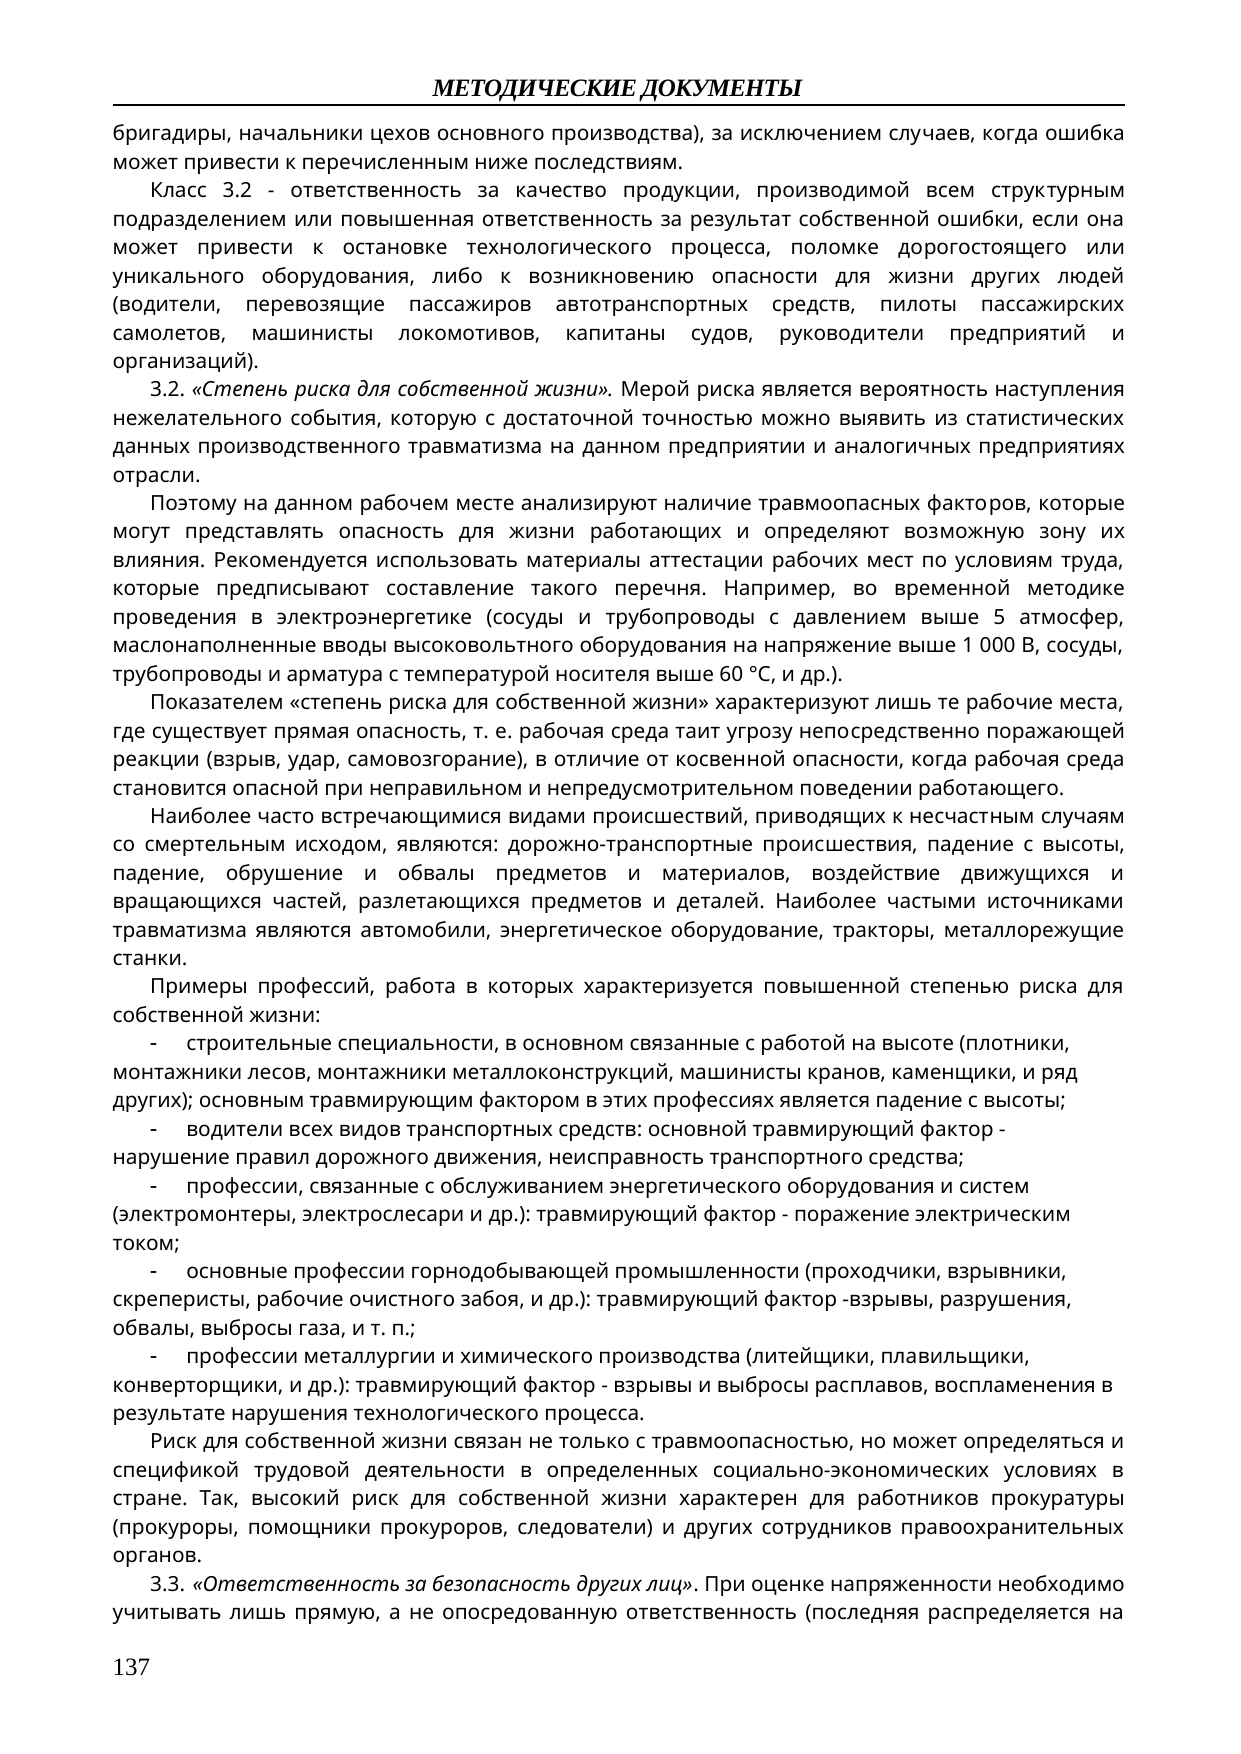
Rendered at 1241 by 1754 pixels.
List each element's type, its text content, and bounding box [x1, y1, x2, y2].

text Поэтому на данном рабочем месте анализируют наличие травмоопасных факторов, которые могут представлять опасность для жизни работающих и определяют возможную зону их влияния. Рекомендуется использовать материалы аттестации рабочих мест по условиям труда, которые предписывают составление такого перечня. Например, во временной методике проведения в электроэнергетике (сосуды и трубопроводы с давлением выше 5 атмосфер, маслонаполненные вводы высоковольтного оборудования на напряжение выше 1 000 В, сосуды, трубопроводы и арматура с температурой носителя выше 60 °С, и др.). [112, 488, 1125, 687]
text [112, 118, 1125, 175]
list водители всех видов транспортных средств: основной травмирующий фактор - нарушение правил дорожного движения, неисправность транспортного средства; [112, 1114, 1125, 1171]
list основные профессии горнодобывающей промышленности (проходчики, взрывники, скреперисты, рабочие очистного забоя, и др.): травмирующий фактор -взрывы, разрушения, обвалы, выбросы газа, и т. п.; [112, 1256, 1125, 1341]
list строительные специальности, в основном связанные с работой на высоте (плотники, монтажники лесов, монтажники металлоконструкций, машинисты кранов, каменщики, и ряд других); основным травмирующим фактором в этих профессиях является падение с высоты; [112, 1028, 1125, 1114]
text Наиболее часто встречающимися видами происшествий, приводящих к несчастным случаям со смертельным исходом, являются: дорожно-транспортные происшествия, падение с высоты, падение, обрушение и обвалы предметов и материалов, воздействие движущихся и вращающихся частей, разлетающихся предметов и деталей. Наиболее частыми источниками травматизма являются автомобили, энергетическое оборудование, тракторы, металлорежущие станки. [112, 801, 1125, 972]
text Показателем «степень риска для собственной жизни» характеризуют лишь те рабочие места, где существует прямая опасность, т. е. рабочая среда таит угрозу непосредственно поражающей реакции (взрыв, удар, самовозгорание), в отличие от косвенной опасности, когда рабочая среда становится опасной при неправильном и непредусмотрительном поведении работающего. [112, 687, 1125, 801]
text Примеры профессий, работа в которых характеризуется повышенной степенью риска для собственной жизни: [112, 972, 1125, 1028]
list профессии металлургии и химического производства (литейщики, плавильщики, конверторщики, и др.): травмирующий фактор - взрывы и выбросы расплавов, воспламенения в результате нарушения технологического процесса. [112, 1341, 1125, 1427]
text Класс 3.2 - ответственность за качество продукции, производимой всем структурным подразделением или повышенная ответственность за результат собственной ошибки, если она может привести к остановке технологического процесса, поломке дорогостоящего или уникального оборудования, либо к возникновению опасности для жизни других людей (водители, перевозящие пассажиров автотранспортных средств, пилоты пассажирских самолетов, машинисты локомотивов, капитаны судов, руководители предприятий и организаций). [112, 175, 1125, 374]
text 3.2. «Степень риска для собственной жизни». Мерой риска является вероятность наступления нежелательного события, которую с достаточной точностью можно выявить из статистических данных производственного травматизма на данном предприятии и аналогичных предприятиях отрасли. [112, 374, 1125, 488]
list профессии, связанные с обслуживанием энергетического оборудования и систем (электромонтеры, электрослесари и др.): травмирующий фактор - поражение электрическим током; [112, 1171, 1125, 1256]
text Риск для собственной жизни связан не только с травмоопасностью, но может определяться и спецификой трудовой деятельности в определенных социально-экономических условиях в стране. Так, высокий риск для собственной жизни характерен для работников прокуратуры (прокуроры, помощники прокуроров, следователи) и других сотрудников правоохранительных органов. [112, 1427, 1125, 1569]
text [112, 1569, 1125, 1626]
